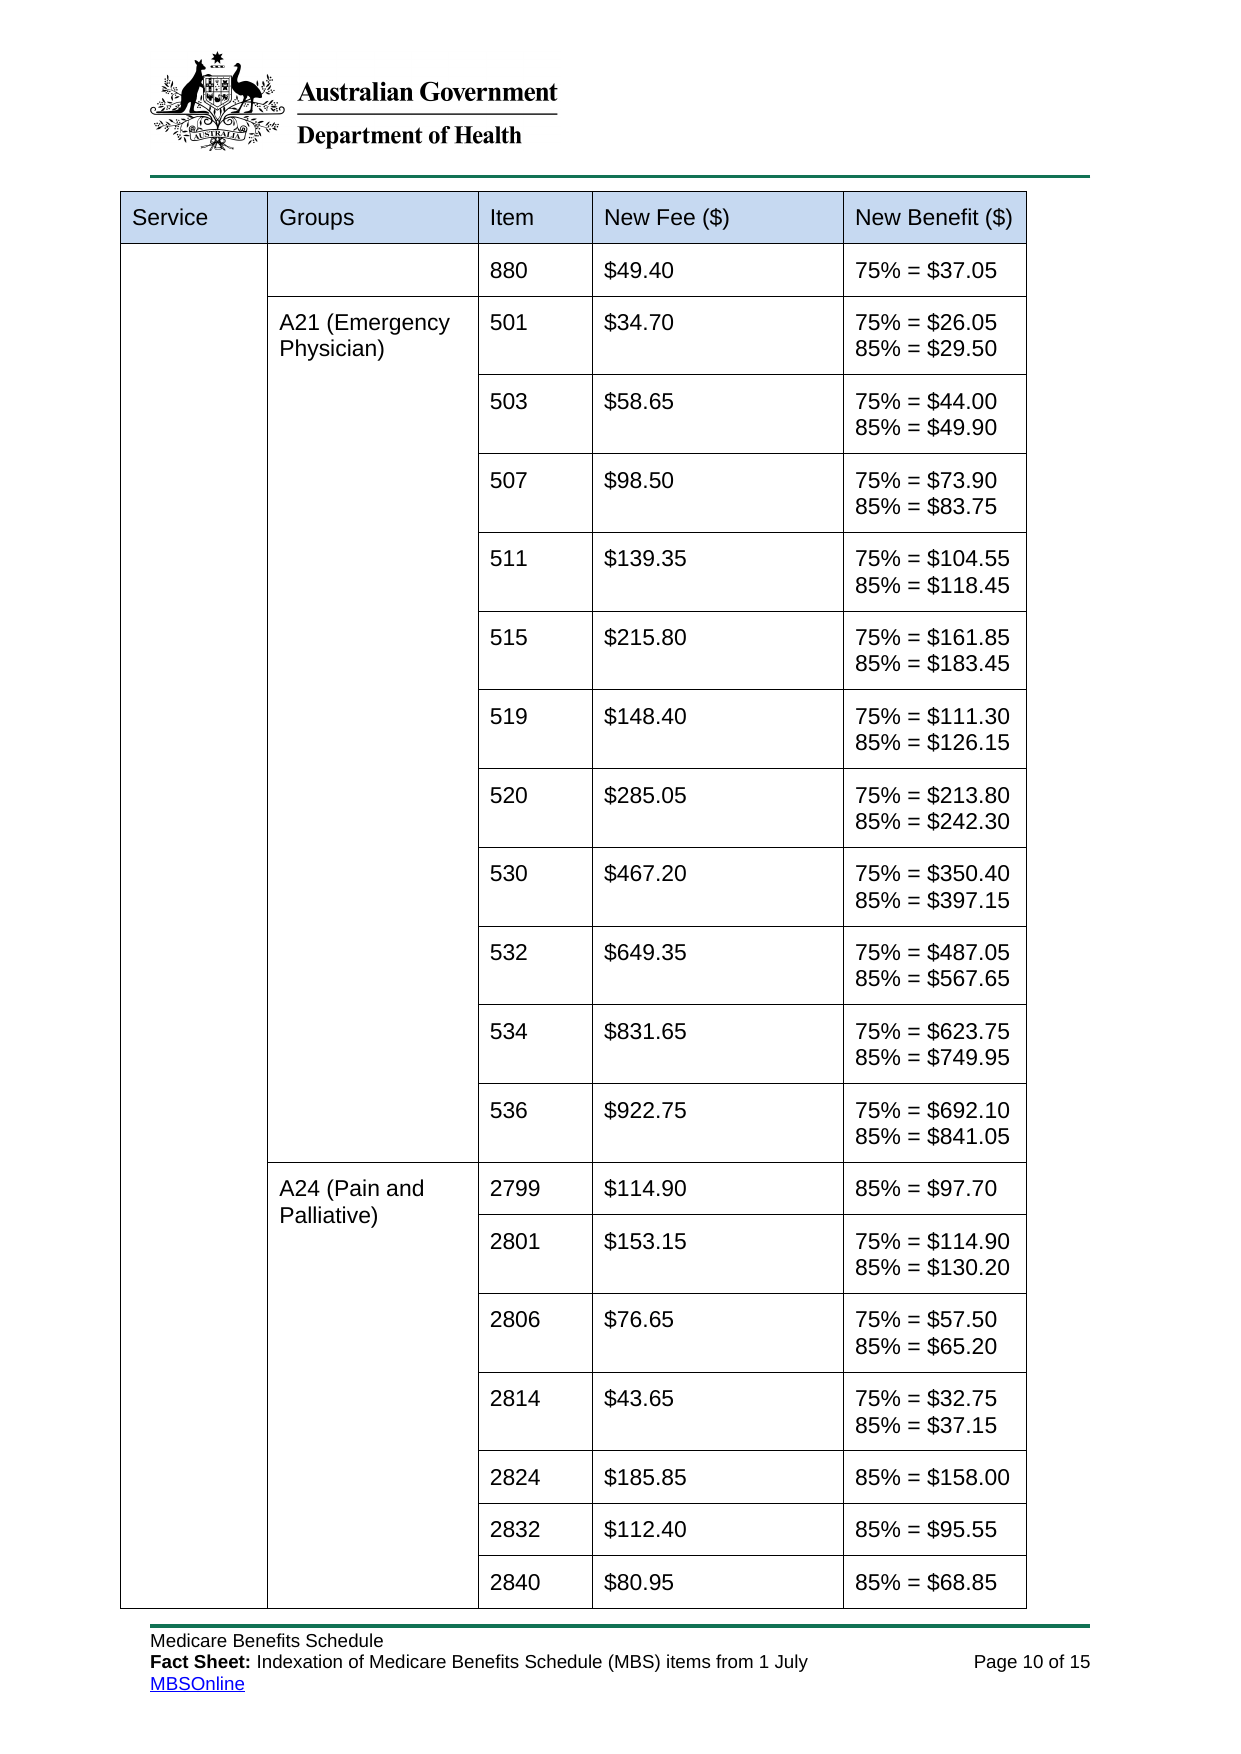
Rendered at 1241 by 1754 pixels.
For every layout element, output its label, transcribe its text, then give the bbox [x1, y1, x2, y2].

table_cell 85% = $68.85 [844, 1556, 1026, 1608]
table_cell 515 [479, 612, 592, 689]
table_cell $922.75 [593, 1084, 843, 1162]
table_cell $139.35 [593, 533, 843, 611]
table_cell $114.90 [593, 1163, 843, 1214]
table_cell $649.35 [593, 927, 843, 1004]
table_cell 75% = $32.75 85% = $37.15 [844, 1373, 1026, 1450]
table_cell 85% = $95.55 [844, 1504, 1026, 1555]
table_cell 75% = $213.80 85% = $242.30 [844, 769, 1026, 847]
table_cell 75% = $692.10 85% = $841.05 [844, 1084, 1026, 1162]
table_header Service [121, 192, 267, 243]
table_cell $467.20 [593, 848, 843, 926]
table_cell 501 [479, 297, 592, 374]
table_cell 75% = $114.90 85% = $130.20 [844, 1215, 1026, 1293]
table_header New Fee ($) [593, 192, 843, 243]
table_cell $49.40 [593, 244, 843, 296]
table_cell 75% = $37.05 [844, 244, 1026, 296]
table_cell 880 [479, 244, 592, 296]
table_cell $112.40 [593, 1504, 843, 1555]
picture [150, 51, 561, 151]
table_cell $148.40 [593, 690, 843, 768]
table_cell 75% = $26.05 85% = $29.50 [844, 297, 1026, 374]
table_cell 2801 [479, 1215, 592, 1293]
table_cell 85% = $97.70 [844, 1163, 1026, 1214]
table_cell 75% = $350.40 85% = $397.15 [844, 848, 1026, 926]
table_cell $80.95 [593, 1556, 843, 1608]
table_cell $831.65 [593, 1005, 843, 1083]
table_cell $43.65 [593, 1373, 843, 1450]
table_cell 75% = $44.00 85% = $49.90 [844, 375, 1026, 453]
table_cell 519 [479, 690, 592, 768]
table_cell 75% = $487.05 85% = $567.65 [844, 927, 1026, 1004]
table_cell 75% = $57.50 85% = $65.20 [844, 1294, 1026, 1372]
table_cell 75% = $104.55 85% = $118.45 [844, 533, 1026, 611]
table_header New Benefit ($) [844, 192, 1026, 243]
table_cell 507 [479, 454, 592, 532]
table_cell 534 [479, 1005, 592, 1083]
table_cell 2806 [479, 1294, 592, 1372]
table_cell 2814 [479, 1373, 592, 1450]
table_cell $76.65 [593, 1294, 843, 1372]
table_cell 75% = $161.85 85% = $183.45 [844, 612, 1026, 689]
table_cell A24 (Pain and Palliative) [268, 1163, 478, 1608]
table_cell 520 [479, 769, 592, 847]
table_cell $185.85 [593, 1451, 843, 1503]
table_cell 75% = $623.75 85% = $749.95 [844, 1005, 1026, 1083]
table_cell 85% = $158.00 [844, 1451, 1026, 1503]
table_cell $58.65 [593, 375, 843, 453]
table_cell $34.70 [593, 297, 843, 374]
table_cell $285.05 [593, 769, 843, 847]
table_cell 530 [479, 848, 592, 926]
table_cell 503 [479, 375, 592, 453]
table_cell 536 [479, 1084, 592, 1162]
table_cell 532 [479, 927, 592, 1004]
table_cell 2832 [479, 1504, 592, 1555]
table_cell 75% = $111.30 85% = $126.15 [844, 690, 1026, 768]
table_cell $215.80 [593, 612, 843, 689]
table_cell 2799 [479, 1163, 592, 1214]
table_cell $98.50 [593, 454, 843, 532]
table_cell 2824 [479, 1451, 592, 1503]
table_cell $153.15 [593, 1215, 843, 1293]
table_cell 2840 [479, 1556, 592, 1608]
table_cell A21 (Emergency Physician) [268, 297, 478, 1162]
table_cell 75% = $73.90 85% = $83.75 [844, 454, 1026, 532]
table_cell 511 [479, 533, 592, 611]
table_header Item [479, 192, 592, 243]
table_header Groups [268, 192, 478, 243]
